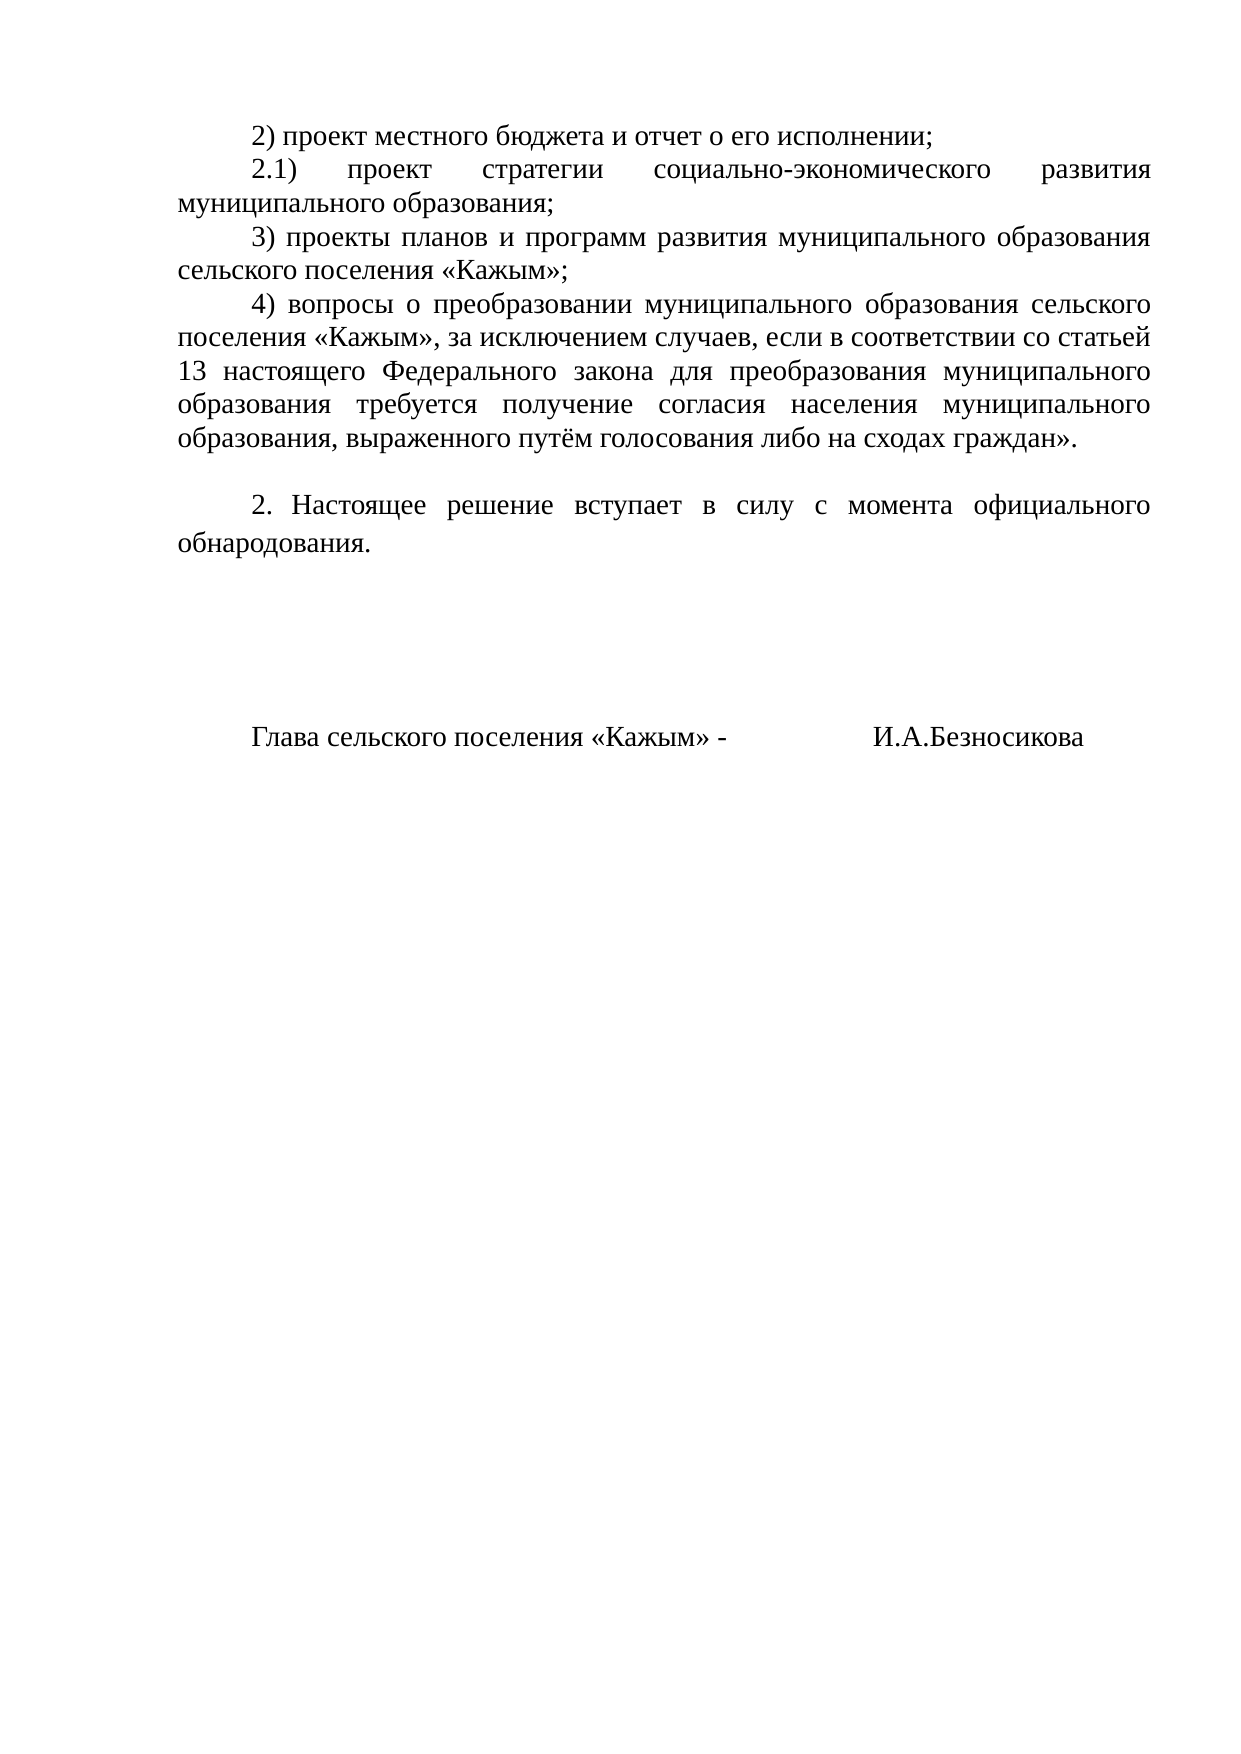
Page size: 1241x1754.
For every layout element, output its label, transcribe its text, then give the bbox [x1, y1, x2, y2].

text 2) проект местного бюджета и отчет о его исполнении; [177, 118, 1152, 152]
text 2. Настоящее решение вступает в силу с момента официального обнародования. [177, 487, 1152, 559]
text 3) проекты планов и программ развития муниципального образования сельского поселения «Кажым»; [177, 219, 1152, 286]
text 2.1) проект стратегии социально-экономического развития муниципального образования; [177, 152, 1152, 219]
text Глава сельского поселения «Кажым» - И.А.Безносикова [177, 719, 1152, 753]
text 4) вопросы о преобразовании муниципального образования сельского поселения «Кажым», за исключением случаев, если в соответствии со статьей 13 настоящего Федерального закона для преобразования муниципального образования требуется получение согласия населения муниципального образования, выраженного путём голосования либо на сходах граждан». [177, 286, 1152, 453]
